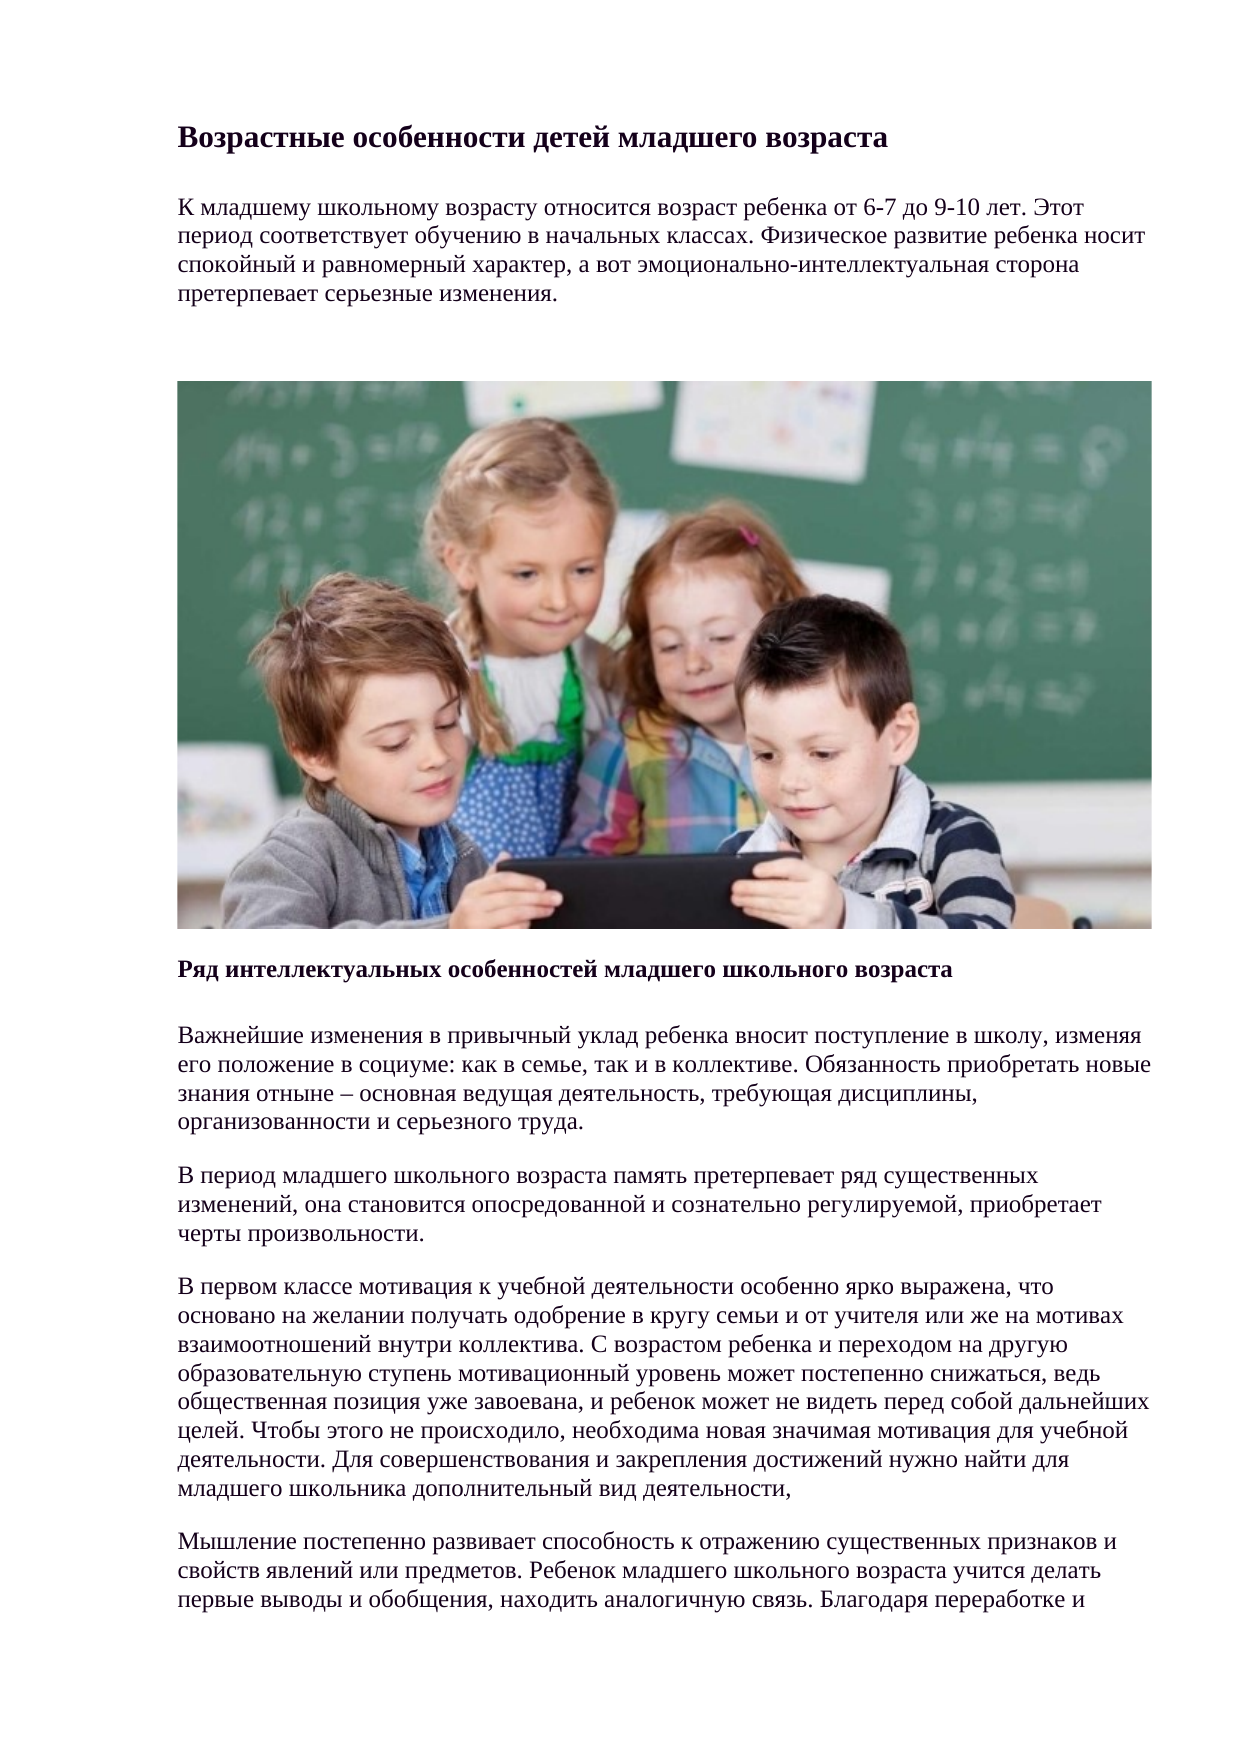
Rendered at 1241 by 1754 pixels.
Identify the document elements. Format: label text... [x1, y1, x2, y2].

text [177, 1526, 1152, 1613]
picture [177, 381, 1152, 929]
text Ряд интеллектуальных особенностей младшего школьного возраста [177, 954, 1152, 983]
text В первом классе мотивация к учебной деятельности особенно ярко выражена, что основано на желании получать одобрение в кругу семьи и от учителя или же на мотивах взаимоотношений внутри коллектива. С возрастом ребенка и переходом на другую образовательную ступень мотивационный уровень может постепенно снижаться, ведь общественная позиция уже завоевана, и ребенок может не видеть перед собой дальнейших целей. Чтобы этого не происходило, необходима новая значимая мотивация для учебной деятельности. Для совершенствования и закрепления достижений нужно найти для младшего школьника дополнительный вид деятельности, [177, 1271, 1152, 1501]
text Возрастные особенности детей младшего возраста [177, 118, 1152, 154]
text В период младшего школьного возраста память претерпевает ряд существенных изменений, она становится опосредованной и сознательно регулируемой, приобретает черты произвольности. [177, 1160, 1152, 1246]
text К младшему школьному возрасту относится возраст ребенка от 6-7 до 9-10 лет. Этот период соответствует обучению в начальных классах. Физическое развитие ребенка носит спокойный и равномерный характер, а вот эмоционально-интеллектуальная сторона претерпевает серьезные изменения. [177, 192, 1152, 307]
text Важнейшие изменения в привычный уклад ребенка вносит поступление в школу, изменяя его положение в социуме: как в семье, так и в коллективе. Обязанность приобретать новые знания отныне – основная ведущая деятельность, требующая дисциплины, организованности и серьезного труда. [177, 1020, 1152, 1135]
